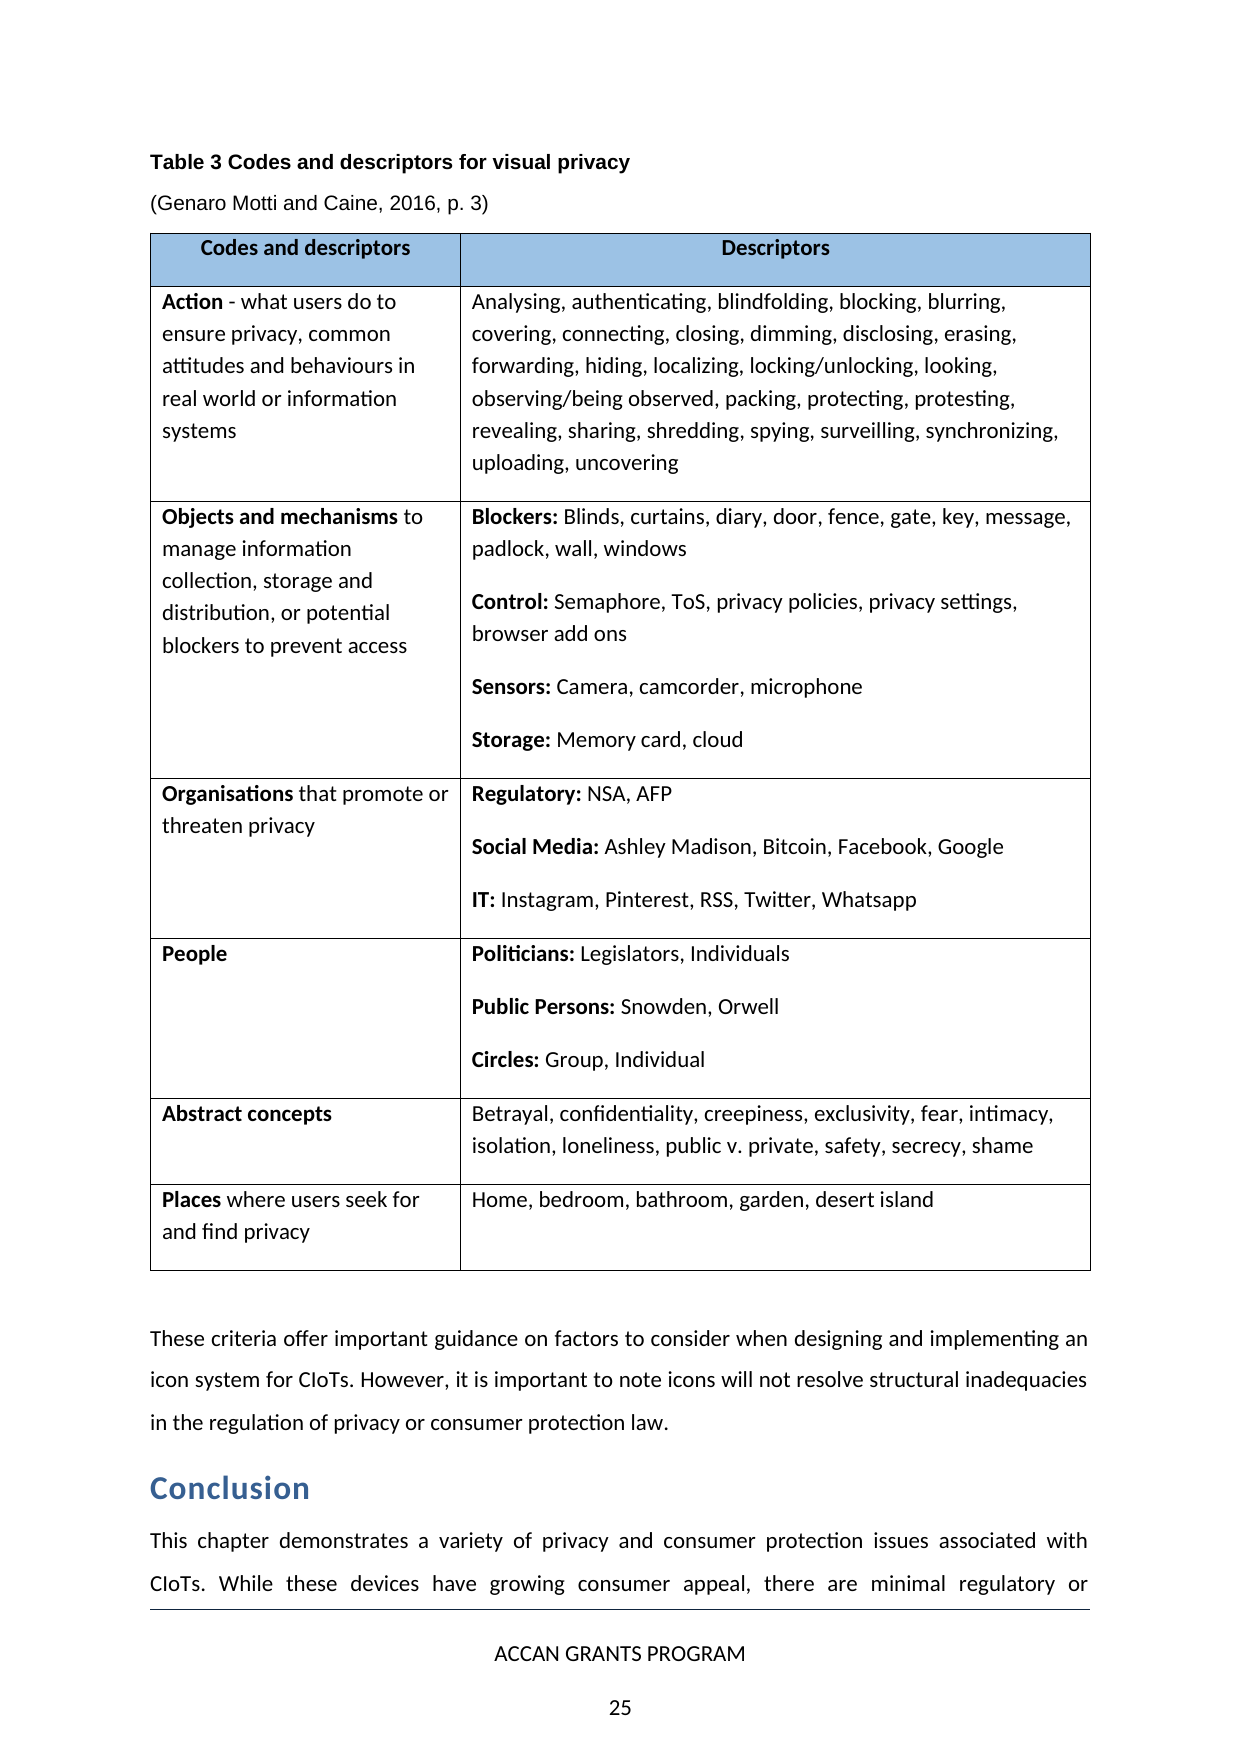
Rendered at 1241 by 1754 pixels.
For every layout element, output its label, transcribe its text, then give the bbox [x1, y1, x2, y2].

table_cell Politicians: Legislators, Individuals Public Persons: Snowden, Orwell Circles: Group, Individual [461, 939, 1090, 1098]
table_cell Action - what users do to ensure privacy, common attitudes and behaviours in real world or information systems [151, 287, 460, 501]
table_cell People [151, 939, 460, 1098]
table_cell Home, bedroom, bathroom, garden, desert island [461, 1185, 1090, 1269]
table_cell Betrayal, confidentiality, creepiness, exclusivity, fear, intimacy, isolation, loneliness, public v. private, safety, secrecy, shame [461, 1099, 1090, 1184]
table_cell Organisations that promote or threaten privacy [151, 779, 460, 938]
subtitle Conclusion [150, 1474, 1090, 1506]
text These criteria offer important guidance on factors to consider when designing and implementing an icon system for CIoTs. However, it is important to note icons will not resolve structural inadequacies in the regulation of privacy or consumer protection law. [150, 1324, 1090, 1436]
table_header Codes and descriptors [151, 234, 460, 286]
table_cell Regulatory: NSA, AFP Social Media: Ashley Madison, Bitcoin, Facebook, Google IT: Instagram, Pinterest, RSS, Twitter, Whatsapp [461, 779, 1090, 938]
table_cell Abstract concepts [151, 1099, 460, 1184]
table_header Descriptors [461, 234, 1090, 286]
text (Genaro Motti and Caine, 2016, p. 3) [150, 191, 1090, 215]
table_cell Places where users seek for and find privacy [151, 1185, 460, 1269]
table_cell Objects and mechanisms to manage information collection, storage and distribution, or potential blockers to prevent access [151, 502, 460, 778]
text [150, 1527, 1090, 1597]
table_cell Blockers: Blinds, curtains, diary, door, fence, gate, key, message, padlock, wall, windows Control: Semaphore, ToS, privacy policies, privacy settings, browser add ons Sensors: Camera, camcorder, microphone Storage: Memory card, cloud [461, 502, 1090, 778]
table_cell Analysing, authenticating, blindfolding, blocking, blurring, covering, connecting, closing, dimming, disclosing, erasing, forwarding, hiding, localizing, locking/unlocking, looking, observing/being observed, packing, protecting, protesting, revealing, sharing, shredding, spying, surveilling, synchronizing, uploading, uncovering [461, 287, 1090, 501]
